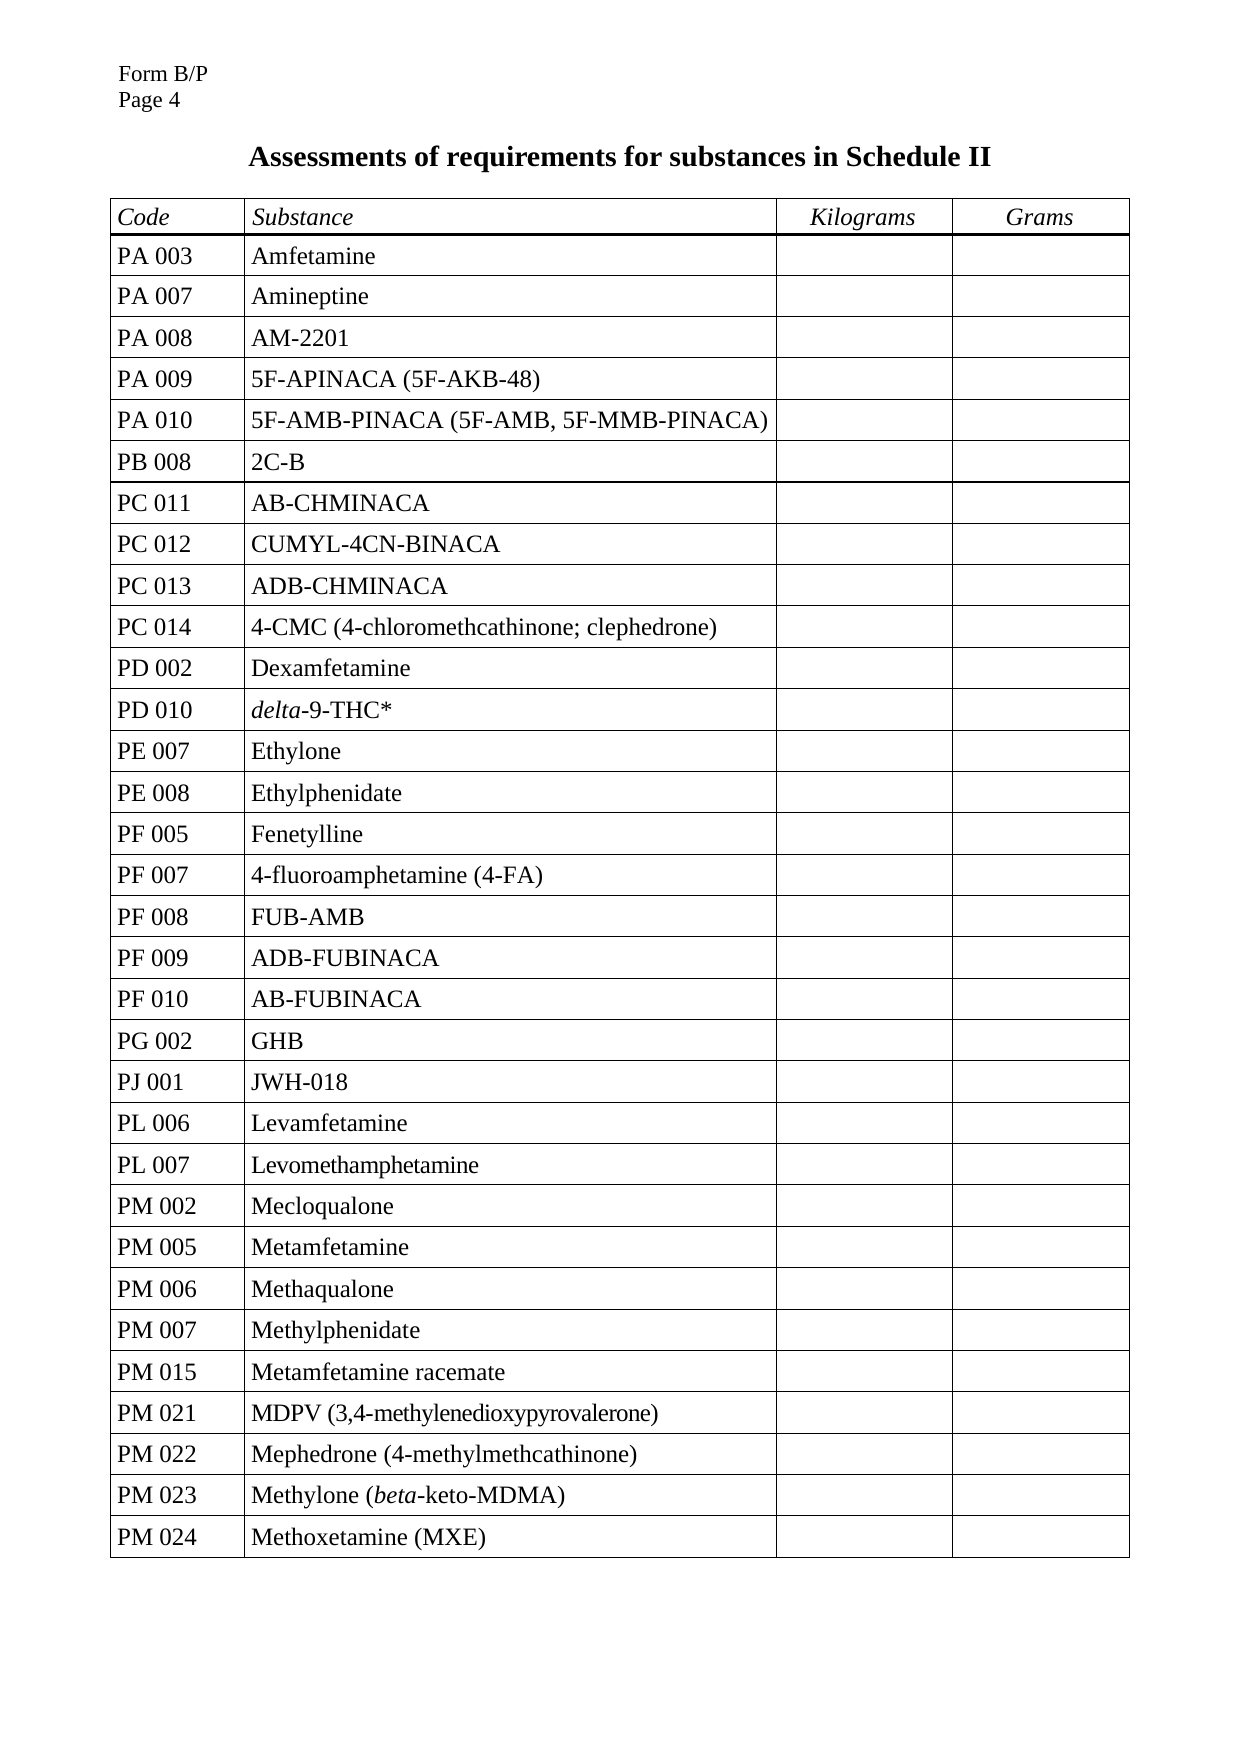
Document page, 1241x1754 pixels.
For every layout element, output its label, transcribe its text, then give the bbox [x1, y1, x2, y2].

table_cell [953, 648, 1129, 688]
table_cell PD 002 [111, 648, 244, 688]
table_cell PE 008 [111, 772, 244, 812]
table_cell 5F-APINACA (5F-AKB-48) [245, 358, 776, 399]
table_cell Levomethamphetamine [245, 1144, 776, 1184]
table_cell AB-FUBINACA [245, 979, 776, 1019]
table_cell CUMYL-4CN-BINACA [245, 524, 776, 564]
table_cell [777, 236, 952, 274]
table_cell [777, 1434, 952, 1474]
table_cell Methoxetamine (MXE) [245, 1516, 776, 1557]
table_cell [953, 937, 1129, 978]
table_cell [953, 1185, 1129, 1226]
table_cell PC 013 [111, 565, 244, 605]
table_cell [777, 1351, 952, 1391]
table_cell [953, 1475, 1129, 1515]
table_cell PM 024 [111, 1516, 244, 1557]
table_cell Ethylone [245, 731, 776, 771]
table_cell PF 009 [111, 937, 244, 978]
table_cell [953, 731, 1129, 771]
table_cell [777, 606, 952, 647]
table_cell [777, 565, 952, 605]
table_cell Metamfetamine racemate [245, 1351, 776, 1391]
table_cell PC 011 [111, 483, 244, 523]
table_cell [953, 1434, 1129, 1474]
table_cell [953, 276, 1129, 316]
table_cell PF 008 [111, 896, 244, 936]
table_cell [777, 1475, 952, 1515]
table_cell PF 005 [111, 813, 244, 853]
table_cell [953, 565, 1129, 605]
table_cell [953, 1516, 1129, 1557]
table_cell [953, 236, 1129, 274]
table_cell Ethylphenidate [245, 772, 776, 812]
table_cell [777, 1020, 952, 1060]
table_cell ADB-FUBINACA [245, 937, 776, 978]
table_header Code [111, 199, 244, 233]
table_cell PM 006 [111, 1268, 244, 1308]
table_cell [953, 979, 1129, 1019]
table_cell Mephedrone (4-methylmethcathinone) [245, 1434, 776, 1474]
table_cell [777, 483, 952, 523]
table_cell [777, 855, 952, 895]
table_cell [777, 772, 952, 812]
table_cell [953, 358, 1129, 399]
table_cell 5F-AMB-PINACA (5F-AMB, 5F-MMB-PINACA) [245, 400, 776, 440]
table_cell MDPV (3,4-methylenedioxypyrovalerone) [245, 1392, 776, 1432]
table_cell PM 005 [111, 1227, 244, 1267]
table_cell [953, 400, 1129, 440]
table_cell [953, 1103, 1129, 1143]
table_cell PM 015 [111, 1351, 244, 1391]
table_cell [777, 813, 952, 853]
table_cell [777, 979, 952, 1019]
table_cell Methylphenidate [245, 1310, 776, 1350]
table_cell AB-CHMINACA [245, 483, 776, 523]
table_cell PD 010 [111, 689, 244, 729]
table_cell [953, 1310, 1129, 1350]
table_cell [777, 1268, 952, 1308]
table_cell PM 021 [111, 1392, 244, 1432]
table_cell PG 002 [111, 1020, 244, 1060]
table_cell Levamfetamine [245, 1103, 776, 1143]
table_cell [953, 1351, 1129, 1391]
table_cell Methylone (beta-keto-MDMA) [245, 1475, 776, 1515]
table_cell PA 003 [111, 236, 244, 274]
table_cell Dexamfetamine [245, 648, 776, 688]
table_cell PE 007 [111, 731, 244, 771]
table_cell [953, 606, 1129, 647]
table_cell JWH-018 [245, 1061, 776, 1102]
table_cell [777, 1310, 952, 1350]
table_cell [777, 441, 952, 481]
table_cell [953, 1144, 1129, 1184]
table_cell PL 007 [111, 1144, 244, 1184]
table_cell [777, 317, 952, 357]
table_cell [777, 1144, 952, 1184]
table_cell [777, 400, 952, 440]
table_cell [953, 524, 1129, 564]
table_cell [953, 896, 1129, 936]
table_cell [953, 1268, 1129, 1308]
table_cell [777, 1516, 952, 1557]
table_cell FUB-AMB [245, 896, 776, 936]
table_cell [777, 1061, 952, 1102]
table_cell [777, 896, 952, 936]
table_cell [953, 855, 1129, 895]
table_cell [953, 1061, 1129, 1102]
table_cell [777, 358, 952, 399]
table_cell [777, 731, 952, 771]
table_cell [953, 689, 1129, 729]
table_cell Amineptine [245, 276, 776, 316]
table_cell Methaqualone [245, 1268, 776, 1308]
table_cell PC 014 [111, 606, 244, 647]
table_header Kilograms [777, 199, 952, 233]
table_cell [953, 441, 1129, 481]
table_cell Mecloqualone [245, 1185, 776, 1226]
table_cell PM 002 [111, 1185, 244, 1226]
table_cell Amfetamine [245, 236, 776, 274]
table_cell ADB-CHMINACA [245, 565, 776, 605]
table_cell PA 010 [111, 400, 244, 440]
table_cell [953, 317, 1129, 357]
table_cell [953, 483, 1129, 523]
table_cell PA 008 [111, 317, 244, 357]
table_cell PJ 001 [111, 1061, 244, 1102]
table_cell Metamfetamine [245, 1227, 776, 1267]
table_cell PB 008 [111, 441, 244, 481]
table_cell PL 006 [111, 1103, 244, 1143]
table_cell [953, 1392, 1129, 1432]
table_cell AM-2201 [245, 317, 776, 357]
table_cell [777, 689, 952, 729]
table_cell [953, 1020, 1129, 1060]
table_cell [777, 1392, 952, 1432]
table_cell delta-9-THC* [245, 689, 776, 729]
table_header Substance [245, 199, 776, 233]
table_cell [777, 1185, 952, 1226]
table_header Grams [953, 199, 1129, 233]
table_cell PM 023 [111, 1475, 244, 1515]
table_cell PF 010 [111, 979, 244, 1019]
table_cell Fenetylline [245, 813, 776, 853]
table_cell [953, 772, 1129, 812]
text Assessments of requirements for substances in Schedule II [118, 139, 1122, 173]
table_cell PM 022 [111, 1434, 244, 1474]
table_cell PA 009 [111, 358, 244, 399]
table_cell [777, 937, 952, 978]
table_cell [777, 648, 952, 688]
table_cell [777, 524, 952, 564]
table_cell [953, 1227, 1129, 1267]
table_cell PA 007 [111, 276, 244, 316]
table_cell [777, 276, 952, 316]
table_cell [777, 1103, 952, 1143]
table_cell PC 012 [111, 524, 244, 564]
table_cell 4-CMC (4-chloromethcathinone; clephedrone) [245, 606, 776, 647]
table_cell PF 007 [111, 855, 244, 895]
table_cell [777, 1227, 952, 1267]
table_cell GHB [245, 1020, 776, 1060]
table_cell [953, 813, 1129, 853]
table_cell 2C-B [245, 441, 776, 481]
table_cell 4-fluoroamphetamine (4-FA) [245, 855, 776, 895]
table_cell PM 007 [111, 1310, 244, 1350]
